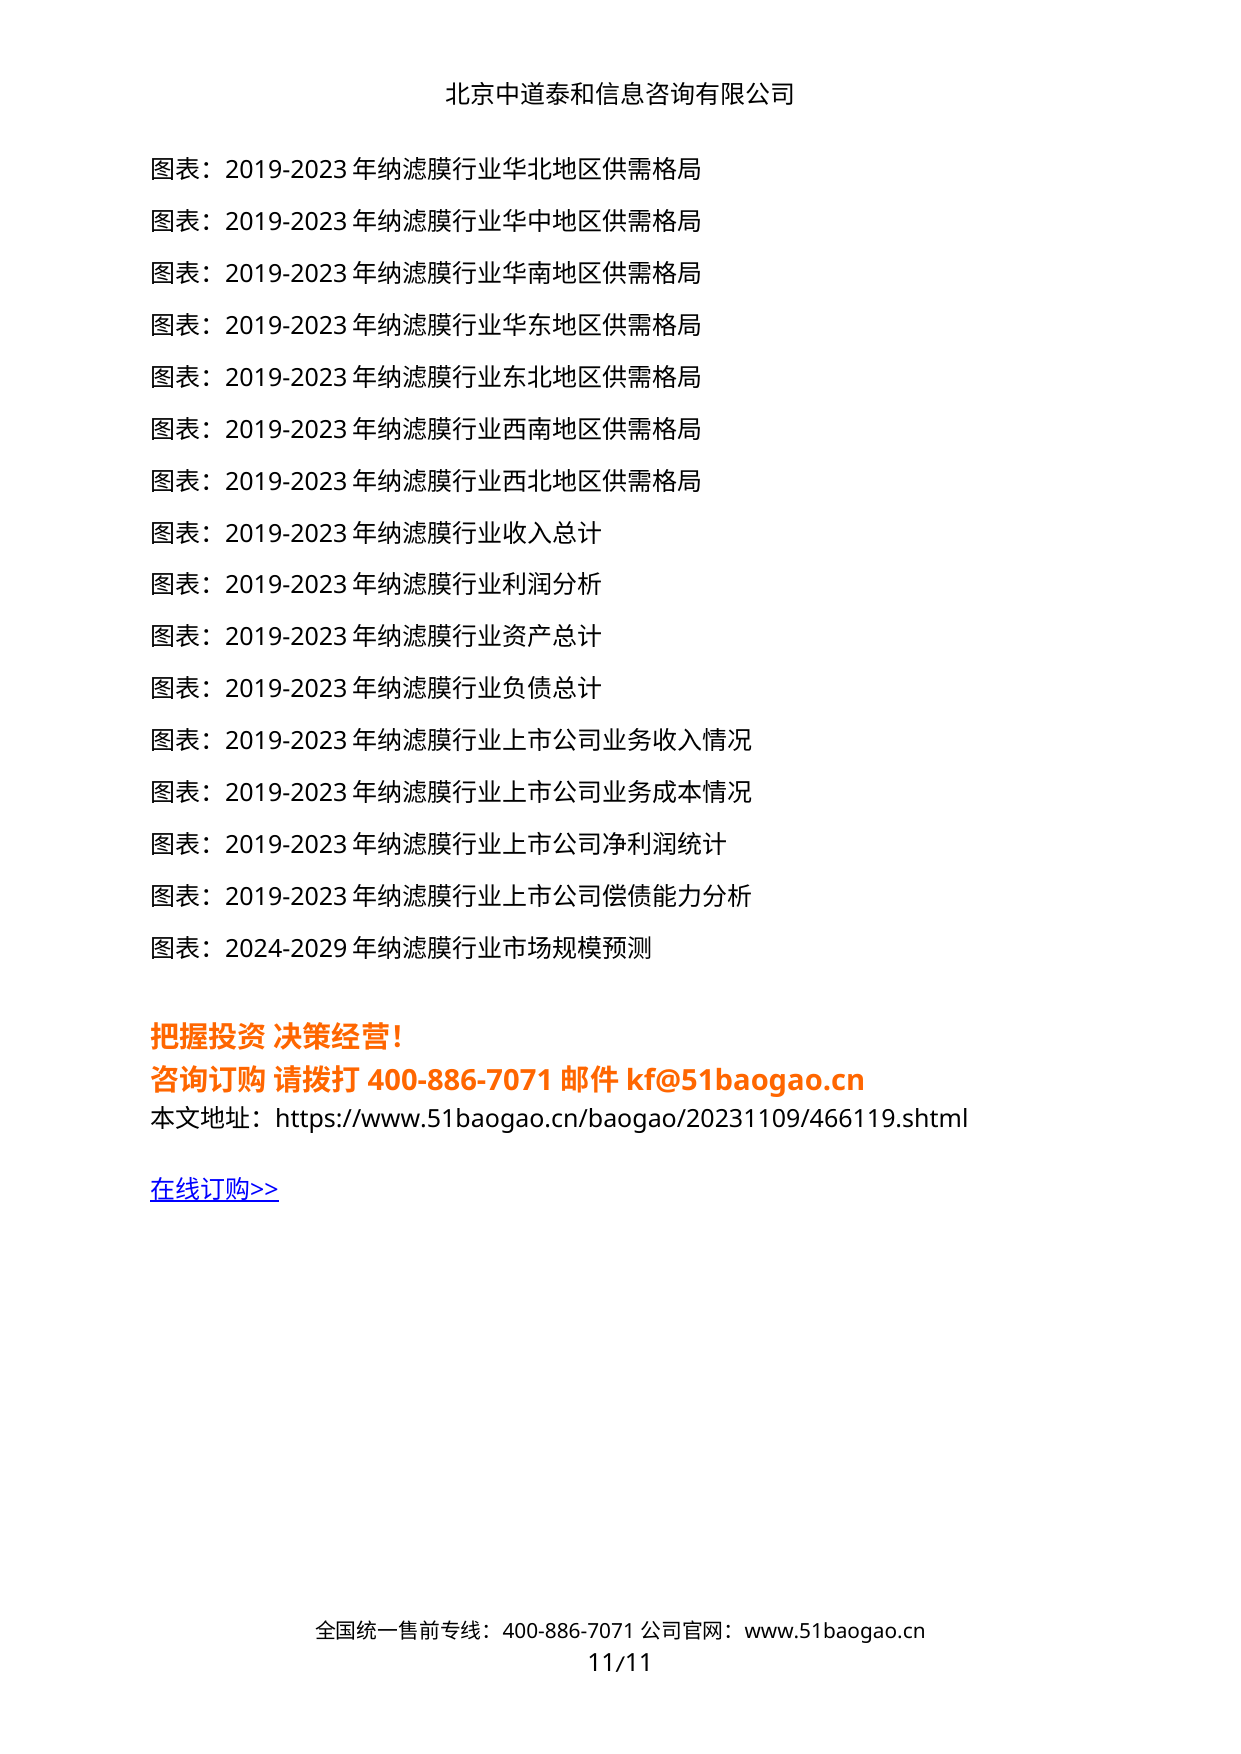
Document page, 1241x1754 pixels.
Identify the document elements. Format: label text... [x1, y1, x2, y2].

text 图表：2019-2023年纳滤膜行业华南地区供需格局 [150, 254, 1090, 290]
text 图表：2019-2023年纳滤膜行业上市公司业务成本情况 [150, 772, 1090, 809]
text 图表：2024-2029年纳滤膜行业市场规模预测 [150, 928, 1090, 964]
text 图表：2019-2023年纳滤膜行业上市公司偿债能力分析 [150, 876, 1090, 912]
text 图表：2019-2023年纳滤膜行业西北地区供需格局 [150, 461, 1090, 497]
text 图表：2019-2023年纳滤膜行业华北地区供需格局 [150, 150, 1090, 186]
text 图表：2019-2023年纳滤膜行业华东地区供需格局 [150, 306, 1090, 342]
text 图表：2019-2023年纳滤膜行业资产总计 [150, 617, 1090, 653]
text 图表：2019-2023年纳滤膜行业东北地区供需格局 [150, 357, 1090, 394]
text 在线订购>> [150, 1135, 1090, 1205]
text 图表：2019-2023年纳滤膜行业负债总计 [150, 669, 1090, 705]
text 图表：2019-2023年纳滤膜行业收入总计 [150, 513, 1090, 549]
text 图表：2019-2023年纳滤膜行业西南地区供需格局 [150, 409, 1090, 446]
text 图表：2019-2023年纳滤膜行业上市公司净利润统计 [150, 824, 1090, 861]
text 图表：2019-2023年纳滤膜行业华中地区供需格局 [150, 202, 1090, 238]
text 图表：2019-2023年纳滤膜行业利润分析 [150, 565, 1090, 601]
text 图表：2019-2023年纳滤膜行业上市公司业务收入情况 [150, 721, 1090, 757]
text 把握投资 决策经营！咨询订购 请拨打 400-886-7071 邮件 kf@51baogao.cn本文地址：https://www.51baogao.cn/baogao/20231109/466119.shtml [150, 980, 1090, 1135]
